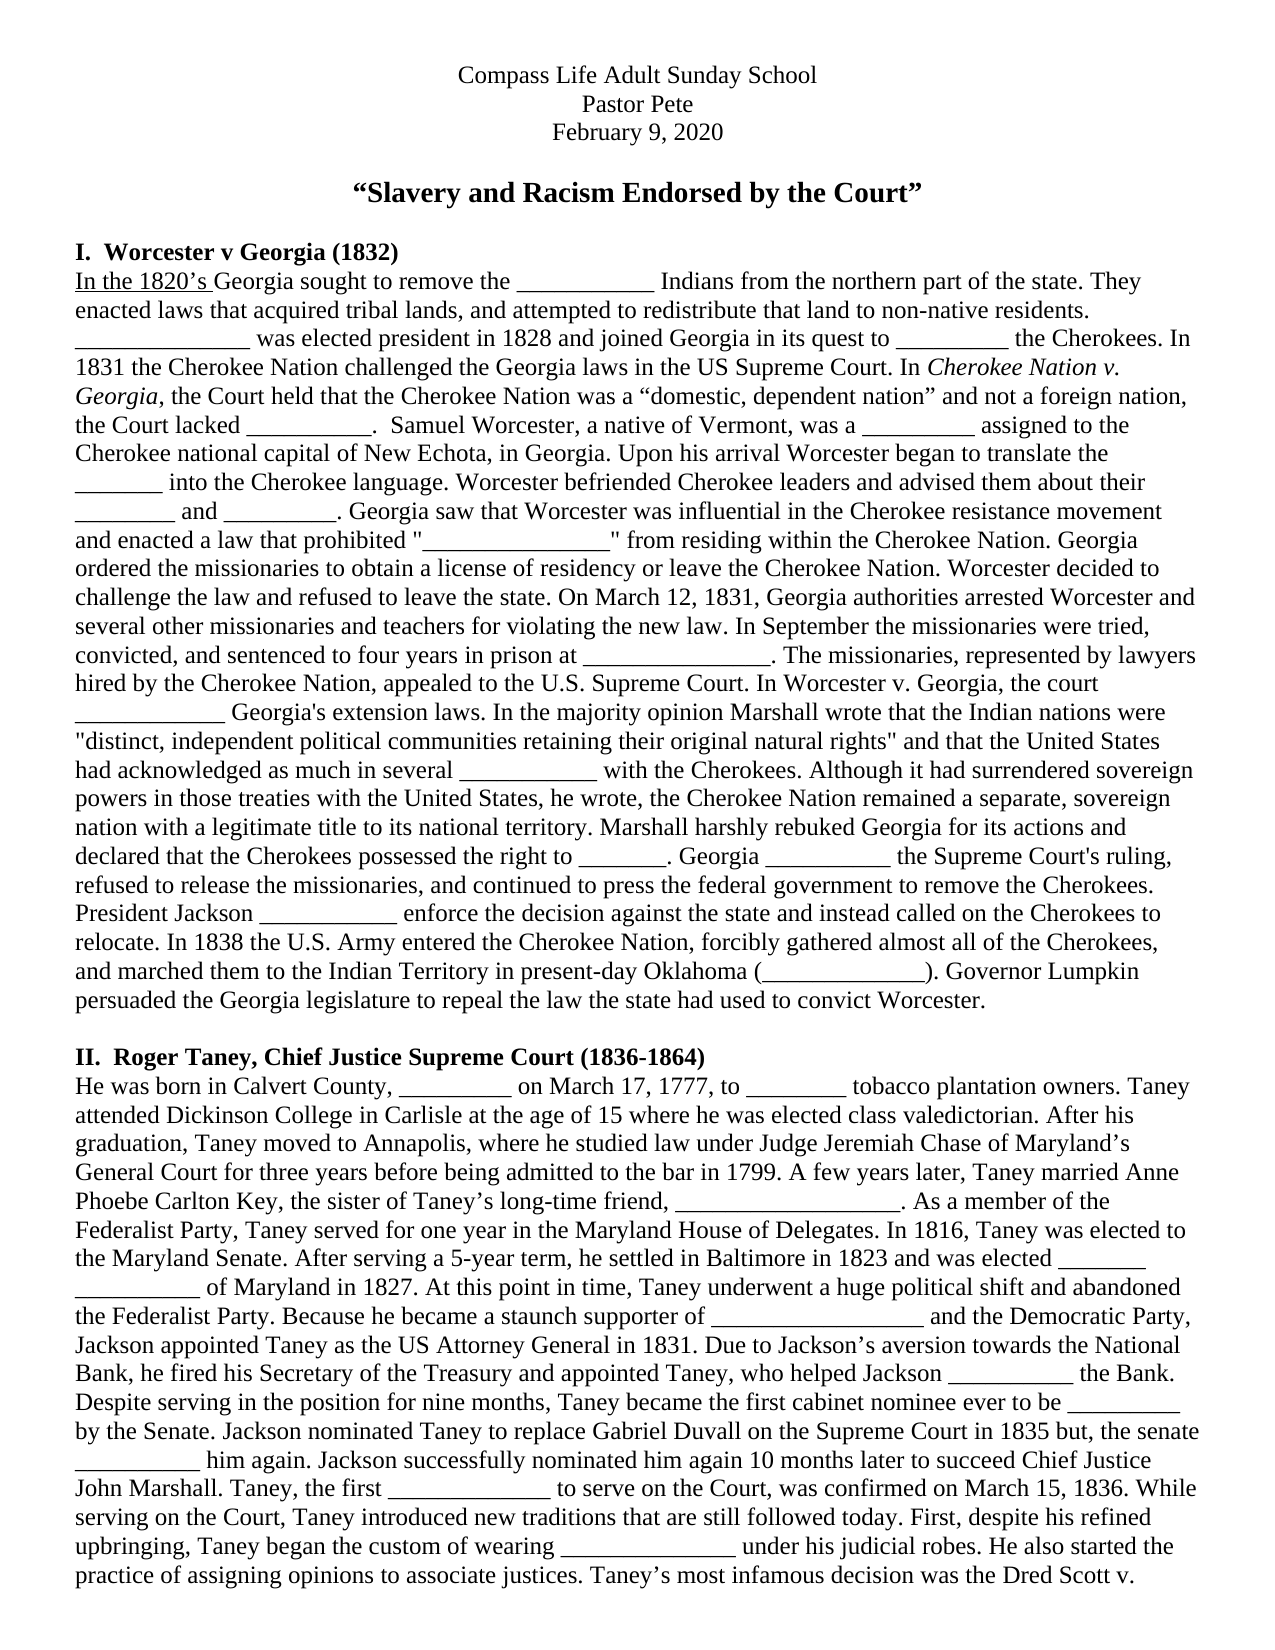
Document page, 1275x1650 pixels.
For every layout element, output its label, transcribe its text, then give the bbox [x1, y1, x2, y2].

text I. Worcester v Georgia (1832) [75, 237, 1200, 266]
text February 9, 2020 [75, 117, 1200, 146]
text “Slavery and Racism Endorsed by the Court” [75, 175, 1200, 208]
text II. Roger Taney, Chief Justice Supreme Court (1836-1864) [75, 1042, 1200, 1071]
text In the 1820’s Georgia sought to remove the ___________ Indians from the northern part of the state. They enacted laws that acquired tribal lands, and attempted to redistribute that land to non-native residents. ______________ was elected president in 1828 and joined Georgia in its quest to _________ the Cherokees. In 1831 the Cherokee Nation challenged the Georgia laws in the US Supreme Court. In Cherokee Nation v. Georgia, the Court held that the Cherokee Nation was a “domestic, dependent nation” and not a foreign nation, the Court lacked __________. Samuel Worcester, a native of Vermont, was a _________ assigned to the Cherokee national capital of New Echota, in Georgia. Upon his arrival Worcester began to translate the _______ into the Cherokee language. Worcester befriended Cherokee leaders and advised them about their ________ and _________. Georgia saw that Worcester was influential in the Cherokee resistance movement and enacted a law that prohibited "_______________" from residing within the Cherokee Nation. Georgia ordered the missionaries to obtain a license of residency or leave the Cherokee Nation. Worcester decided to challenge the law and refused to leave the state. On March 12, 1831, Georgia authorities arrested Worcester and several other missionaries and teachers for violating the new law. In September the missionaries were tried, convicted, and sentenced to four years in prison at _______________. The missionaries, represented by lawyers hired by the Cherokee Nation, appealed to the U.S. Supreme Court. In Worcester v. Georgia, the court ____________ Georgia's extension laws. In the majority opinion Marshall wrote that the Indian nations were "distinct, independent political communities retaining their original natural rights" and that the United States had acknowledged as much in several ___________ with the Cherokees. Although it had surrendered sovereign powers in those treaties with the United States, he wrote, the Cherokee Nation remained a separate, sovereign nation with a legitimate title to its national territory. Marshall harshly rebuked Georgia for its actions and declared that the Cherokees possessed the right to _______. Georgia __________ the Supreme Court's ruling, refused to release the missionaries, and continued to press the federal government to remove the Cherokees. President Jackson ___________ enforce the decision against the state and instead called on the Cherokees to relocate. In 1838 the U.S. Army entered the Cherokee Nation, forcibly gathered almost all of the Cherokees, and marched them to the Indian Territory in present-day Oklahoma (_____________). Governor Lumpkin persuaded the Georgia legislature to repeal the law the state had used to convict Worcester. [75, 266, 1200, 1013]
text Compass Life Adult Sunday School [75, 60, 1200, 89]
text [75, 1071, 1200, 1588]
text Pastor Pete [75, 89, 1200, 117]
